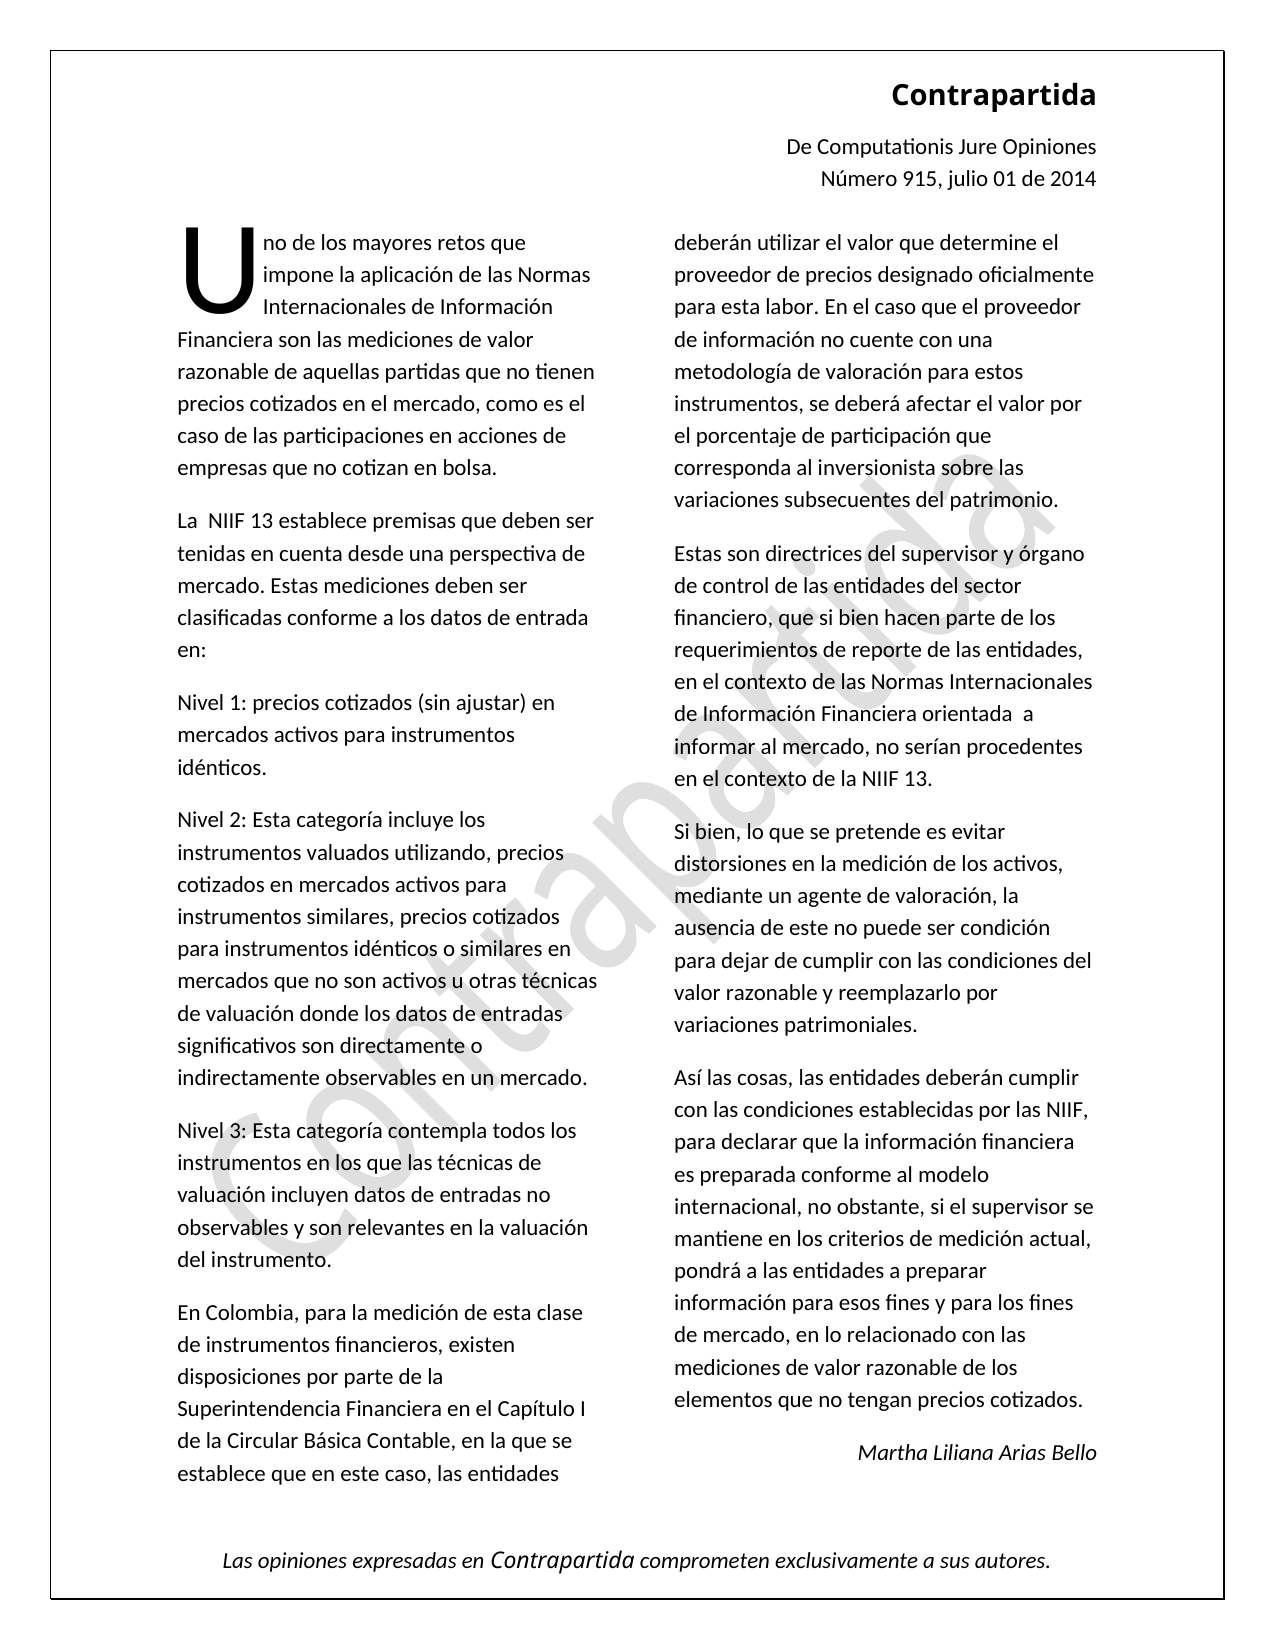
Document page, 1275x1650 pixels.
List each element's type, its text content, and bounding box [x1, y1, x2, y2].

text En Colombia, para la medición de esta clase de instrumentos financieros, existen disposiciones por parte de la Superintendencia Financiera en el Capítulo I de la Circular Básica Contable, en la que se establece que en este caso, las entidades deberán utilizar el valor que determine el proveedor de precios designado oficialmente para esta labor. En el caso que el proveedor de información no cuente con una metodología de valoración para estos instrumentos, se deberá afectar el valor por el porcentaje de participación que corresponda al inversionista sobre las variaciones subsecuentes del patrimonio. [177, 1298, 600, 1487]
text Si bien, lo que se pretende es evitar distorsiones en la medición de los activos, mediante un agente de valoración, la ausencia de este no puede ser condición para dejar de cumplir con las condiciones del valor razonable y reemplazarlo por variaciones patrimoniales. [674, 817, 1097, 1038]
text Así las cosas, las entidades deberán cumplir con las condiciones establecidas por las NIIF, para declarar que la información financiera es preparada conforme al modelo internacional, no obstante, si el supervisor se mantiene en los criterios de medición actual, pondrá a las entidades a preparar información para esos fines y para los fines de mercado, en lo relacionado con las mediciones de valor razonable de los elementos que no tengan precios cotizados. [674, 1063, 1097, 1413]
text En Colombia, para la medición de esta clase de instrumentos financieros, existen disposiciones por parte de la Superintendencia Financiera en el Capítulo I de la Circular Básica Contable, en la que se establece que en este caso, las entidades deberán utilizar el valor que determine el proveedor de precios designado oficialmente para esta labor. En el caso que el proveedor de información no cuente con una metodología de valoración para estos instrumentos, se deberá afectar el valor por el porcentaje de participación que corresponda al inversionista sobre las variaciones subsecuentes del patrimonio. [674, 228, 1097, 514]
text Martha Liliana Arias Bello [674, 1438, 1097, 1466]
text Nivel 1: precios cotizados (sin ajustar) en mercados activos para instrumentos idénticos. [177, 688, 600, 781]
text Nivel 2: Esta categoría incluye los instrumentos valuados utilizando, precios cotizados en mercados activos para instrumentos similares, precios cotizados para instrumentos idénticos o similares en mercados que no son activos u otras técnicas de valuación donde los datos de entradas significativos son directamente o indirectamente observables en un mercado. [177, 806, 600, 1091]
text La NIIF 13 establece premisas que deben ser tenidas en cuenta desde una perspectiva de mercado. Estas mediciones deben ser clasificadas conforme a los datos de entrada en: [177, 506, 600, 663]
text Estas son directrices del supervisor y órgano de control de las entidades del sector financiero, que si bien hacen parte de los requerimientos de reporte de las entidades, en el contexto de las Normas Internacionales de Información Financiera orientada a informar al mercado, no serían procedentes en el contexto de la NIIF 13. [674, 539, 1097, 792]
text Nivel 3: Esta categoría contempla todos los instrumentos en los que las técnicas de valuación incluyen datos de entradas no observables y son relevantes en la valuación del instrumento. [177, 1116, 600, 1273]
text no de los mayores retos que impone la aplicación de las Normas Internacionales de Información Financiera son las mediciones de valor razonable de aquellas partidas que no tienen precios cotizados en el mercado, como es el caso de las participaciones en acciones de empresas que no cotizan en bolsa. [177, 228, 600, 481]
